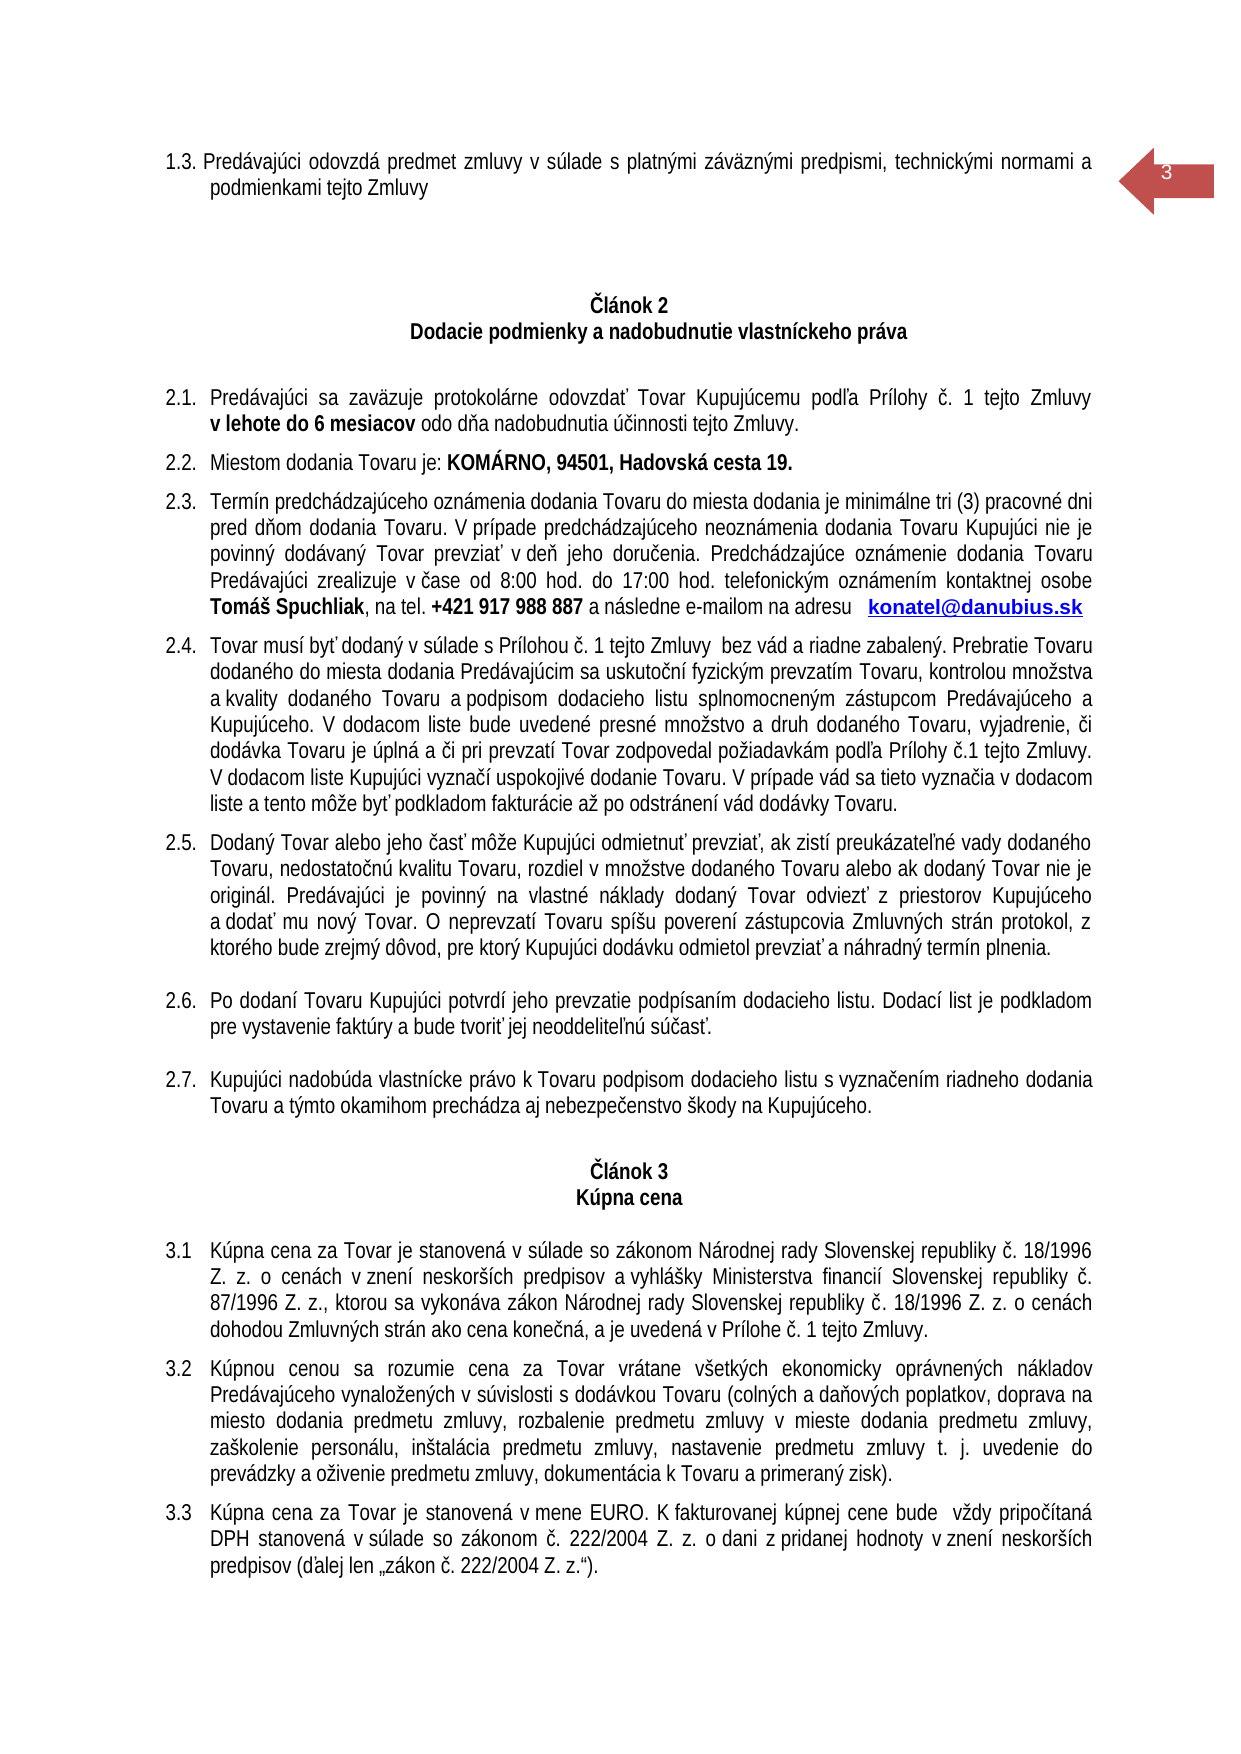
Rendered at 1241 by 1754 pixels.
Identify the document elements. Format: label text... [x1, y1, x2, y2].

text Dodacie podmienky a nadobudnutie vlastníckeho práva [224, 318, 1092, 345]
list Kupujúci nadobúda vlastnícke právo k Tovaru podpisom dodacieho listu s vyznačením riadneho dodania Tovaru a týmto okamihom prechádza aj nebezpečenstvo škody na Kupujúceho. [165, 1066, 1092, 1119]
list Termín predchádzajúceho oznámenia dodania Tovaru do miesta dodania je minimálne tri (3) pracovné dni pred dňom dodania Tovaru. V prípade predchádzajúceho neoznámenia dodania Tovaru Kupujúci nie je povinný dodávaný Tovar prevziať v deň jeho doručenia. Predchádzajúce oznámenie dodania Tovaru Predávajúci zrealizuje v čase od 8:00 hod. do 17:00 hod. telefonickým oznámením kontaktnej osobe Tomáš Spuchliak, na tel. +421 917 988 887 a následne e-mailom na adresu konatel@danubius.sk [165, 488, 1092, 619]
list Kúpna cena za Tovar je stanovená v súlade so zákonom Národnej rady Slovenskej republiky č. 18/1996 Z. z. o cenách v znení neskorších predpisov a vyhlášky Ministerstva financií Slovenskej republiky č. 87/1996 Z. z., ktorou sa vykonáva zákon Národnej rady Slovenskej republiky č. 18/1996 Z. z. o cenách dohodou Zmluvných strán ako cena konečná, a je uvedená v Prílohe č. 1 tejto Zmluvy. [165, 1237, 1092, 1342]
list Po dodaní Tovaru Kupujúci potvrdí jeho prevzatie podpísaním dodacieho listu. Dodací list je podkladom pre vystavenie faktúry a bude tvoriť jej neoddeliteľnú súčasť. [165, 987, 1092, 1040]
text Článok 3 [165, 1158, 1092, 1184]
list Tovar musí byť dodaný v súlade s Prílohou č. 1 tejto Zmluvy bez vád a riadne zabalený. Prebratie Tovaru dodaného do miesta dodania Predávajúcim sa uskutoční fyzickým prevzatím Tovaru, kontrolou množstva a kvality dodaného Tovaru a podpisom dodacieho listu splnomocneným zástupcom Predávajúceho a Kupujúceho. V dodacom liste bude uvedené presné množstvo a druh dodaného Tovaru, vyjadrenie, či dodávka Tovaru je úplná a či pri prevzatí Tovar zodpovedal požiadavkám podľa Prílohy č.1 tejto Zmluvy. V dodacom liste Kupujúci vyznačí uspokojivé dodanie Tovaru. V prípade vád sa tieto vyznačia v dodacom liste a tento môže byť podkladom fakturácie až po odstránení vád dodávky Tovaru. [165, 632, 1092, 816]
list Kúpna cena za Tovar je stanovená v mene EURO. K fakturovanej kúpnej cene bude vždy pripočítaná DPH stanovená v súlade so zákonom č. 222/2004 Z. z. o dani z pridanej hodnoty v znení neskorších predpisov (ďalej len „zákon č. 222/2004 Z. z.“). [165, 1499, 1092, 1578]
list Dodaný Tovar alebo jeho časť môže Kupujúci odmietnuť prevziať, ak zistí preukázateľné vady dodaného Tovaru, nedostatočnú kvalitu Tovaru, rozdiel v množstve dodaného Tovaru alebo ak dodaný Tovar nie je originál. Predávajúci je povinný na vlastné náklady dodaný Tovar odviezť z priestorov Kupujúceho a dodať mu nový Tovar. O neprevzatí Tovaru spíšu poverení zástupcovia Zmluvných strán protokol, z ktorého bude zrejmý dôvod, pre ktorý Kupujúci dodávku odmietol prevziať a náhradný termín plnenia. [165, 829, 1092, 961]
text Článok 2 [165, 292, 1092, 318]
list Predávajúci sa zaväzuje protokolárne odovzdať Tovar Kupujúcemu podľa Prílohy č. 1 tejto Zmluvy v lehote do 6 mesiacov odo dňa nadobudnutia účinnosti tejto Zmluvy. [165, 383, 1092, 436]
list Predávajúci odovzdá predmet zmluvy v súlade s platnými záväznými predpismi, technickými normami a podmienkami tejto Zmluvy [165, 148, 1092, 200]
list Miestom dodania Tovaru je: KOMÁRNO, 94501, Hadovská cesta 19. [165, 449, 1092, 475]
list Kúpnou cenou sa rozumie cena za Tovar vrátane všetkých ekonomicky oprávnených nákladov Predávajúceho vynaložených v súvislosti s dodávkou Tovaru (colných a daňových poplatkov, doprava na miesto dodania predmetu zmluvy, rozbalenie predmetu zmluvy v mieste dodania predmetu zmluvy, zaškolenie personálu, inštalácia predmetu zmluvy, nastavenie predmetu zmluvy t. j. uvedenie do prevádzky a oživenie predmetu zmluvy, dokumentácia k Tovaru a primeraný zisk). [165, 1354, 1092, 1486]
text Kúpna cena [165, 1184, 1092, 1210]
